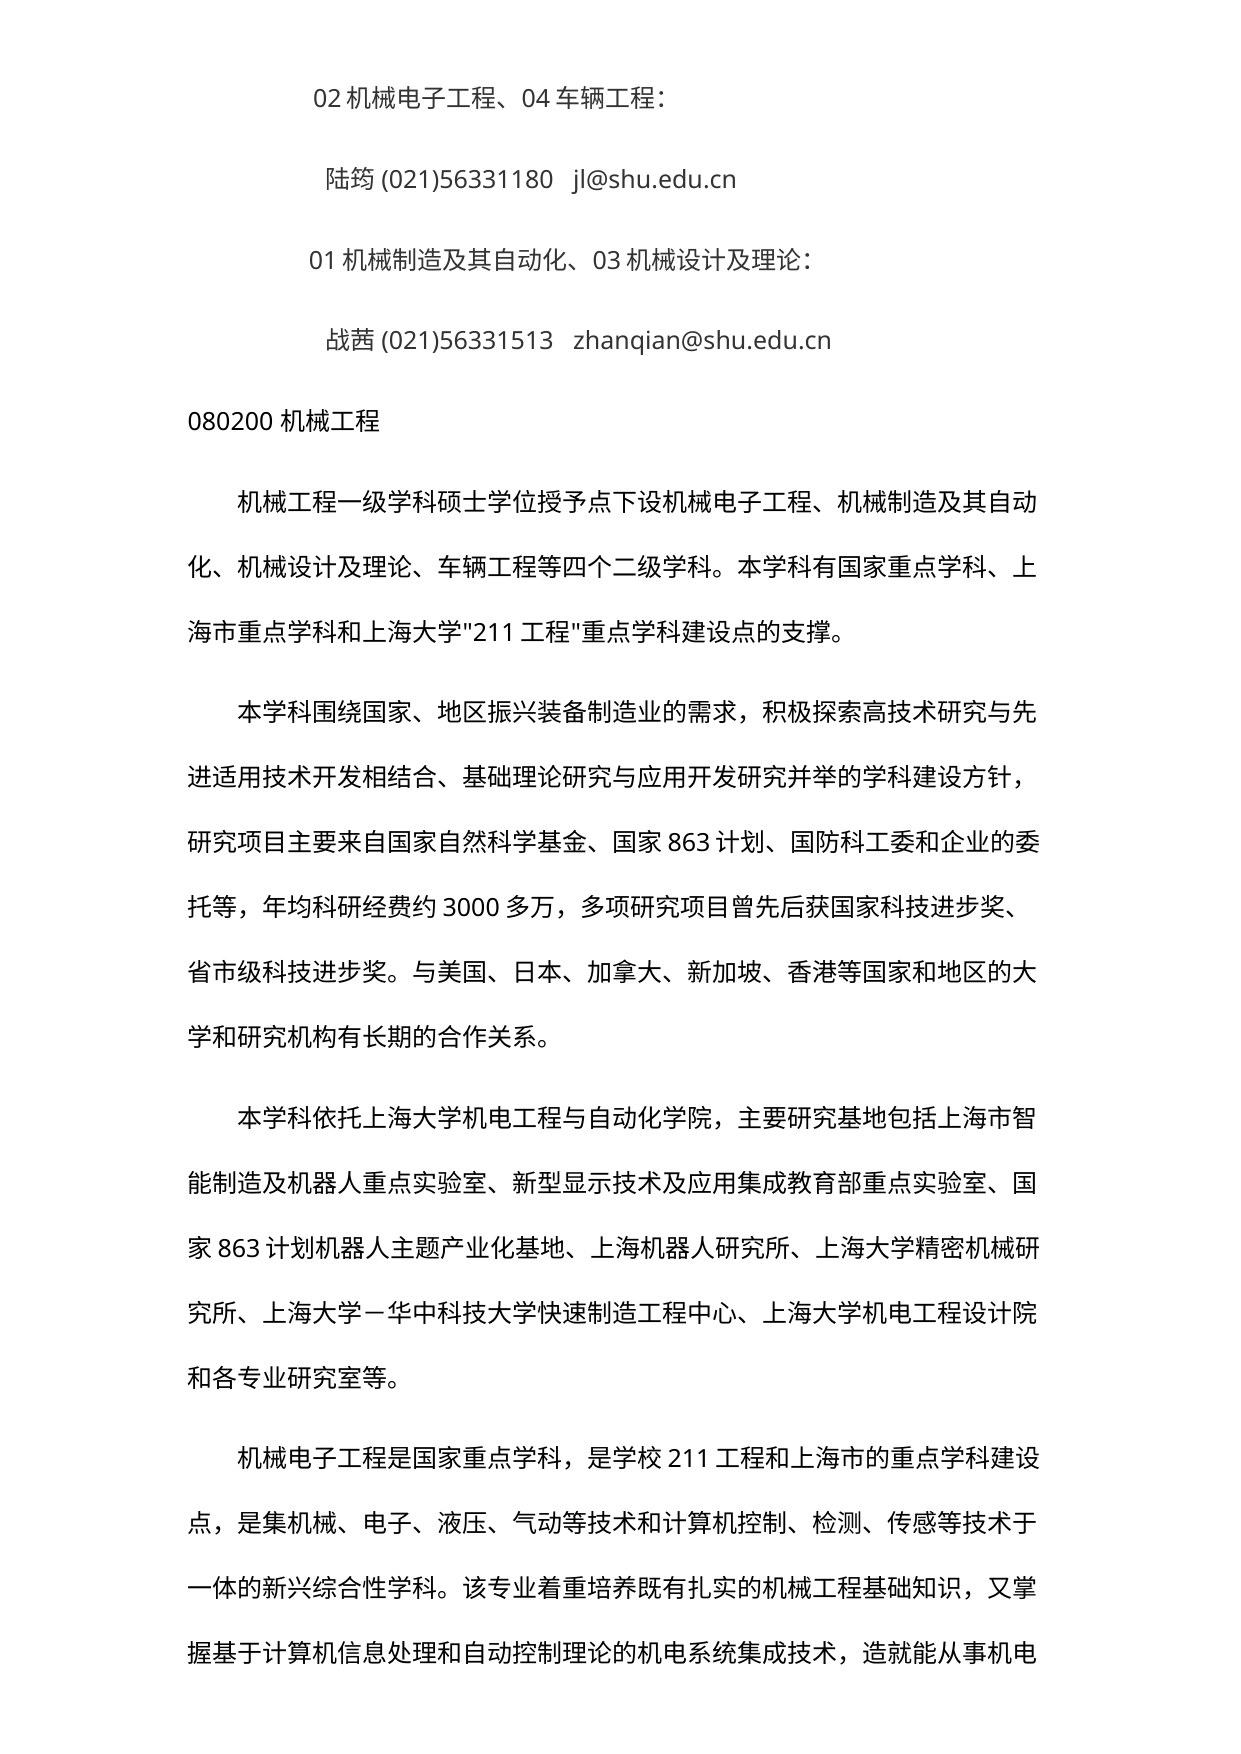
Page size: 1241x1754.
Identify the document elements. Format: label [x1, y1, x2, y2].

table_cell [188, 387, 1053, 1684]
table_header [188, 65, 1053, 387]
